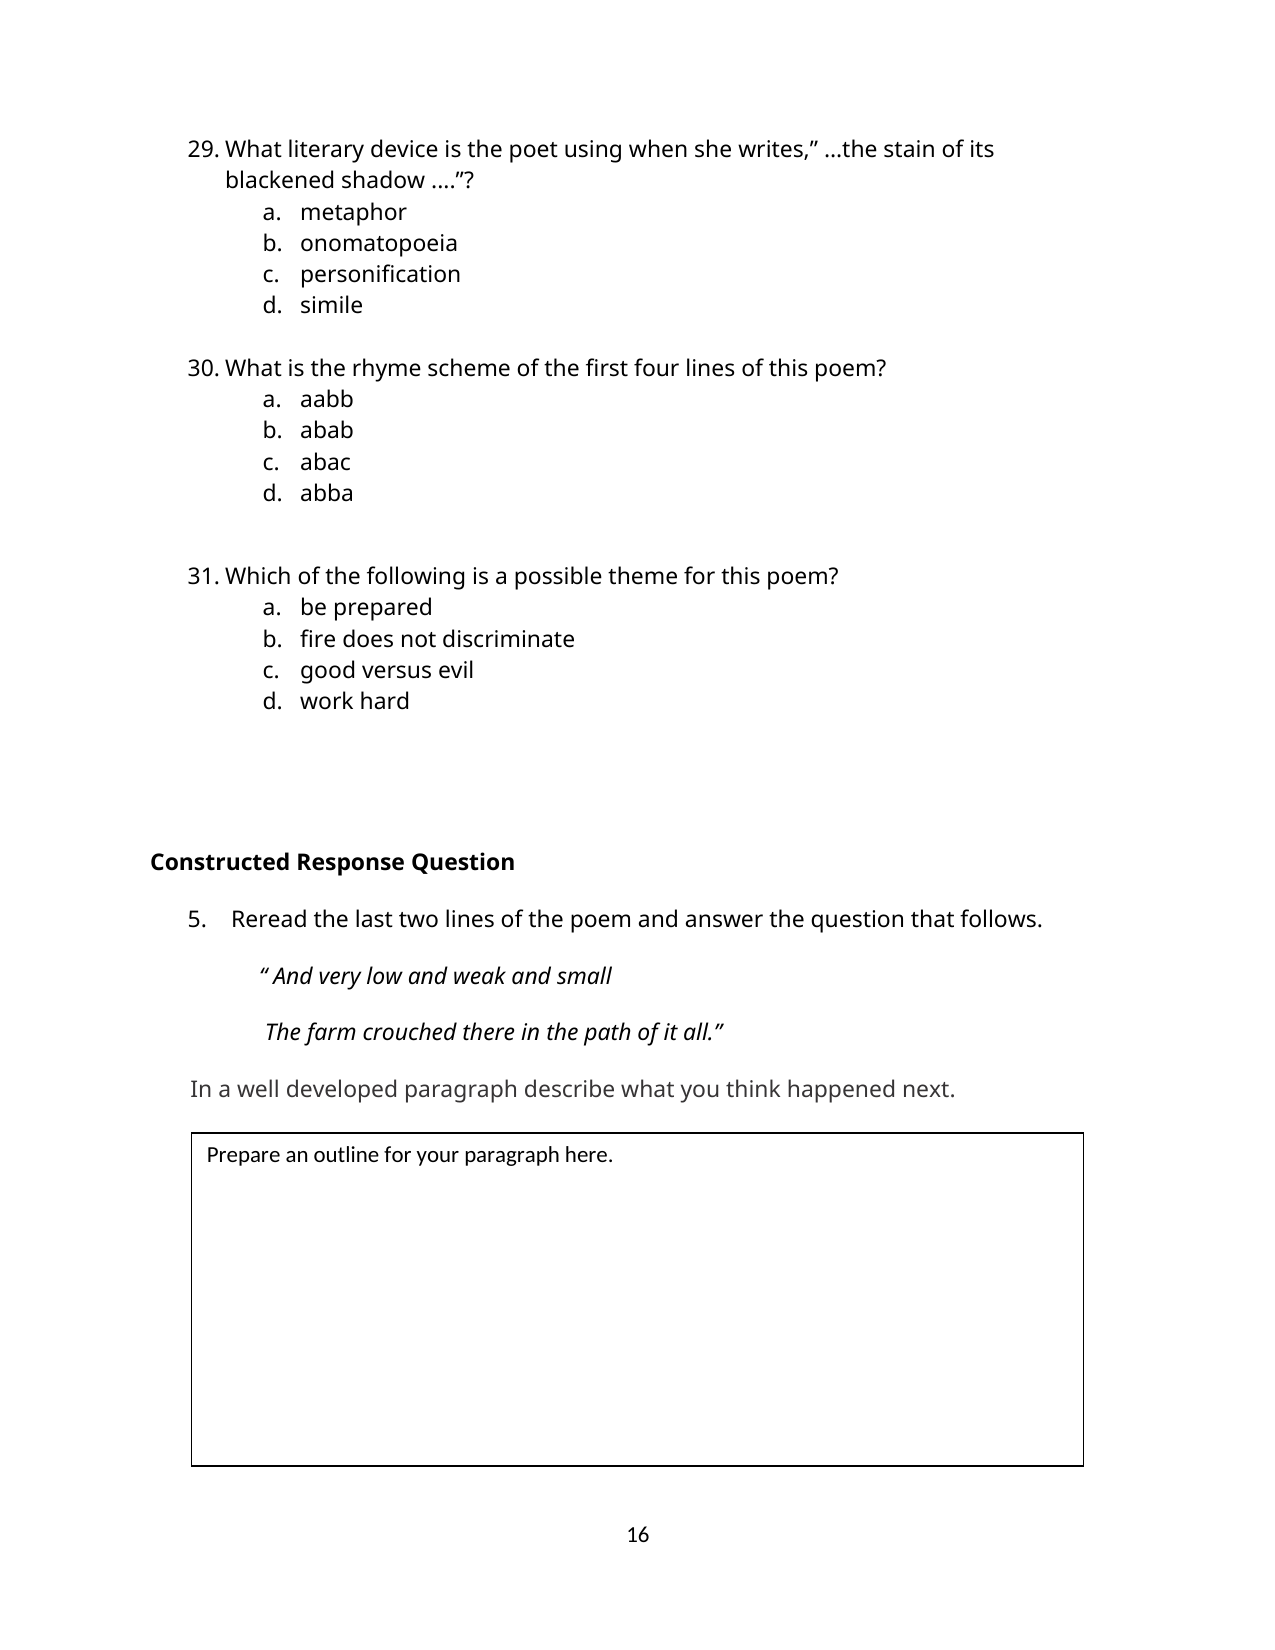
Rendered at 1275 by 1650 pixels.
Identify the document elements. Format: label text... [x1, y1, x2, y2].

list fire does not discriminate [262, 623, 1125, 654]
list What literary device is the poet using when she writes,” …the stain of its blackened shadow ....”? [187, 133, 1078, 196]
list be prepared [262, 591, 1125, 623]
list onomatopoeia [262, 227, 1078, 258]
list work hard [262, 685, 1125, 716]
text In a well developed paragraph describe what you think happened next. [187, 1073, 1082, 1104]
list good versus evil [262, 654, 1125, 685]
list abac [262, 446, 1078, 477]
list aabb [262, 383, 1078, 414]
list Reread the last two lines of the poem and answer the question that follows. [187, 903, 1078, 934]
list personification [262, 258, 1078, 289]
text The farm crouched there in the path of it all.” [187, 1016, 1078, 1048]
text Constructed Response Question [150, 846, 1078, 877]
list metaphor [262, 196, 1078, 227]
list abba [262, 477, 1078, 508]
text “ And very low and weak and small [187, 959, 1078, 991]
list abab [262, 414, 1078, 446]
list What is the rhyme scheme of the first four lines of this poem? [187, 352, 1078, 383]
list simile [262, 289, 1078, 321]
list Which of the following is a possible theme for this poem? [187, 560, 1125, 591]
